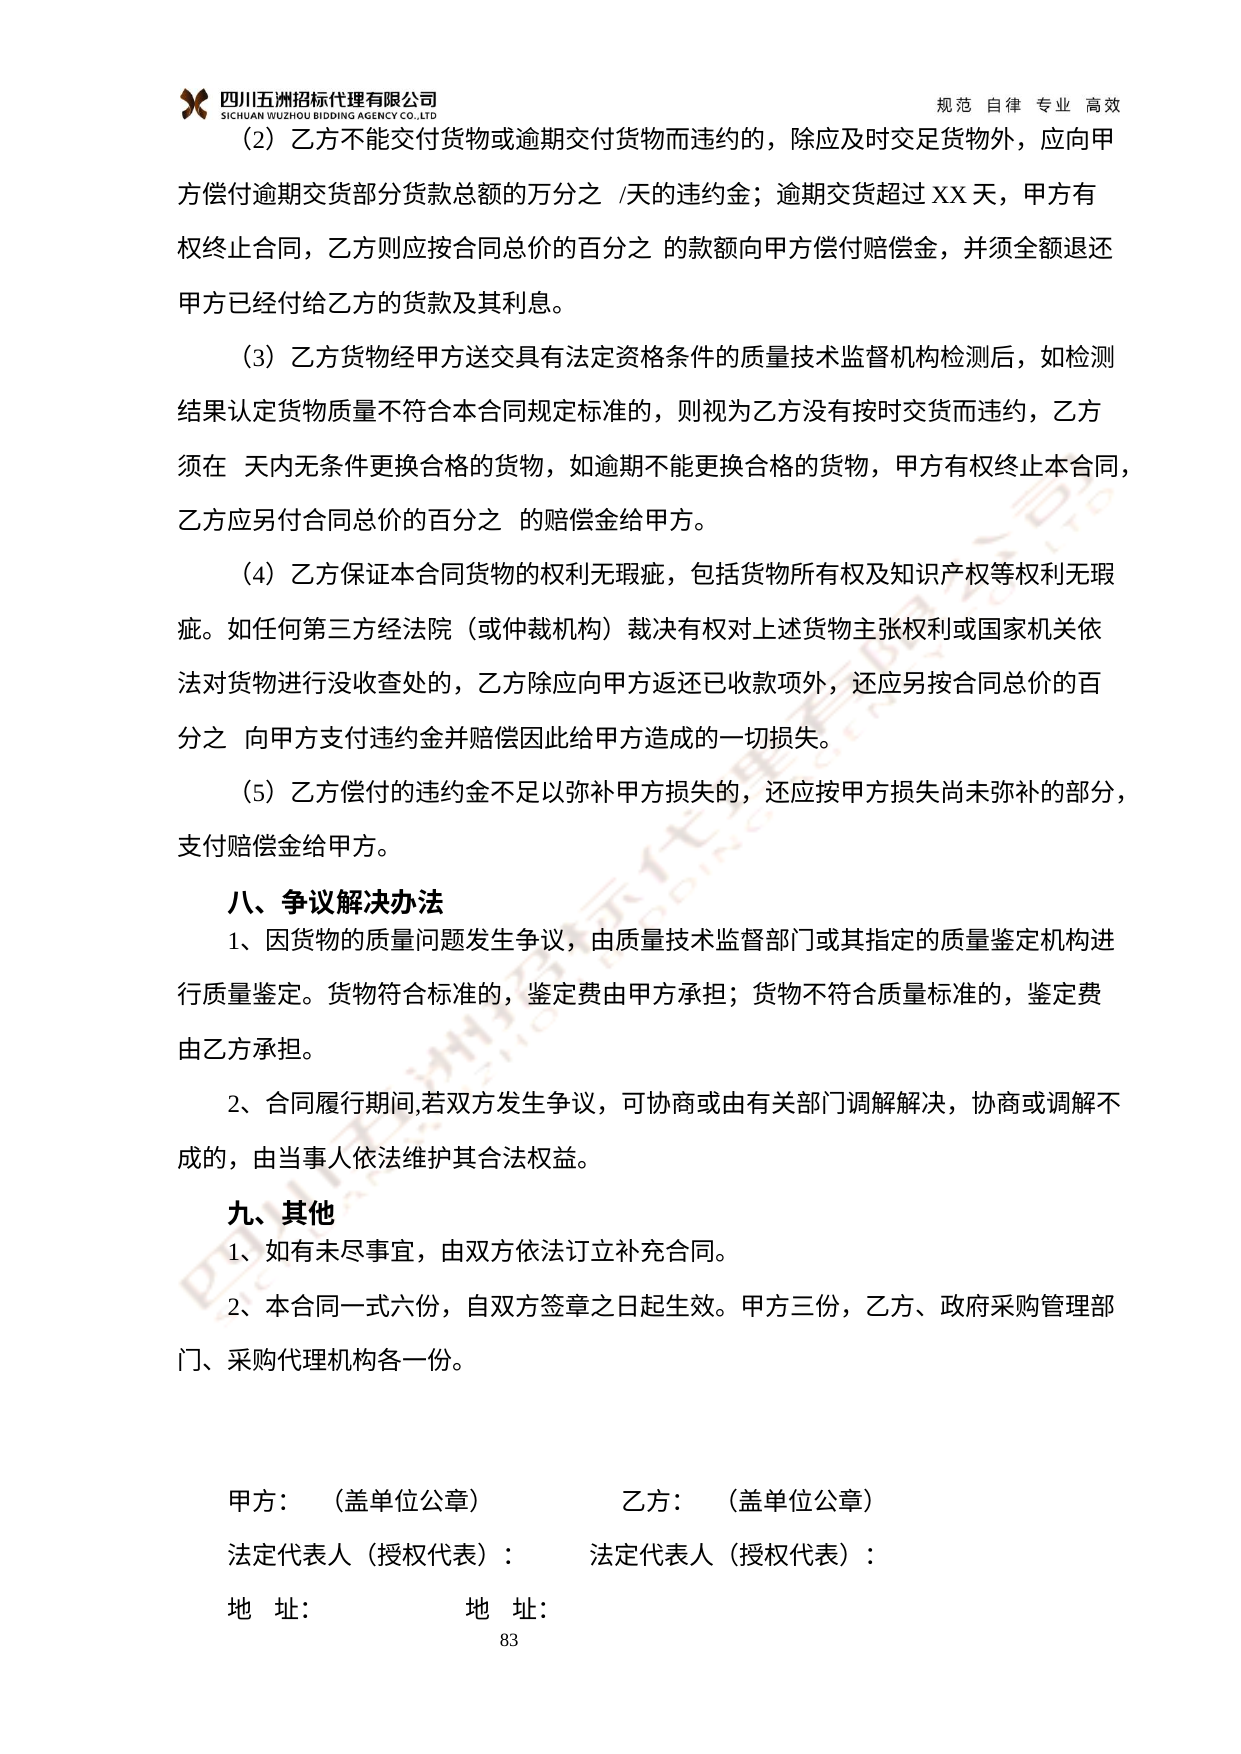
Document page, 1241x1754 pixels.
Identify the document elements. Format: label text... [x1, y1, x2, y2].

text （5）乙方偿付的违约金不足以弥补甲方损失的，还应按甲方损失尚未弥补的部分，支付赔偿金给甲方。 [177, 772, 1122, 863]
picture [180, 88, 1120, 120]
text 1、因货物的质量问题发生争议，由质量技术监督部门或其指定的质量鉴定机构进行质量鉴定。货物符合标准的，鉴定费由甲方承担；货物不符合质量标准的，鉴定费由乙方承担。 [177, 921, 1122, 1066]
text 2、本合同一式六份，自双方签章之日起生效。甲方三份，乙方、政府采购管理部门、采购代理机构各一份。 [177, 1286, 1122, 1377]
subtitle 九、其他 [177, 1192, 1122, 1232]
text 2、合同履行期间,若双方发生争议，可协商或由有关部门调解解决，协商或调解不成的，由当事人依法维护其合法权益。 [177, 1084, 1122, 1174]
text （2）乙方不能交付货物或逾期交付货物而违约的，除应及时交足货物外，应向甲方偿付逾期交货部分货款总额的万分之 /天的违约金；逾期交货超过XX天，甲方有权终止合同，乙方则应按合同总价的百分之 的款额向甲方偿付赔偿金，并须全额退还甲方已经付给乙方的货款及其利息。 [177, 120, 1122, 319]
text （4）乙方保证本合同货物的权利无瑕疵，包括货物所有权及知识产权等权利无瑕疵。如任何第三方经法院（或仲裁机构）裁决有权对上述货物主张权利或国家机关依法对货物进行没收查处的，乙方除应向甲方返还已收款项外，还应另按合同总价的百分之 向甲方支付违约金并赔偿因此给甲方造成的一切损失。 [177, 555, 1122, 754]
text 地 址： 地 址： [177, 1590, 1122, 1626]
text 法定代表人（授权代表）： 法定代表人（授权代表）： [177, 1535, 1122, 1572]
text 甲方： （盖单位公章） 乙方： （盖单位公章） [177, 1481, 1122, 1517]
text 1、如有未尽事宜，由双方依法订立补充合同。 [177, 1232, 1122, 1268]
subtitle 八、争议解决办法 [177, 881, 1122, 921]
text （3）乙方货物经甲方送交具有法定资格条件的质量技术监督机构检测后，如检测结果认定货物质量不符合本合同规定标准的，则视为乙方没有按时交货而违约，乙方须在 天内无条件更换合格的货物，如逾期不能更换合格的货物，甲方有权终止本合同，乙方应另付合同总价的百分之 的赔偿金给甲方。 [177, 337, 1122, 537]
